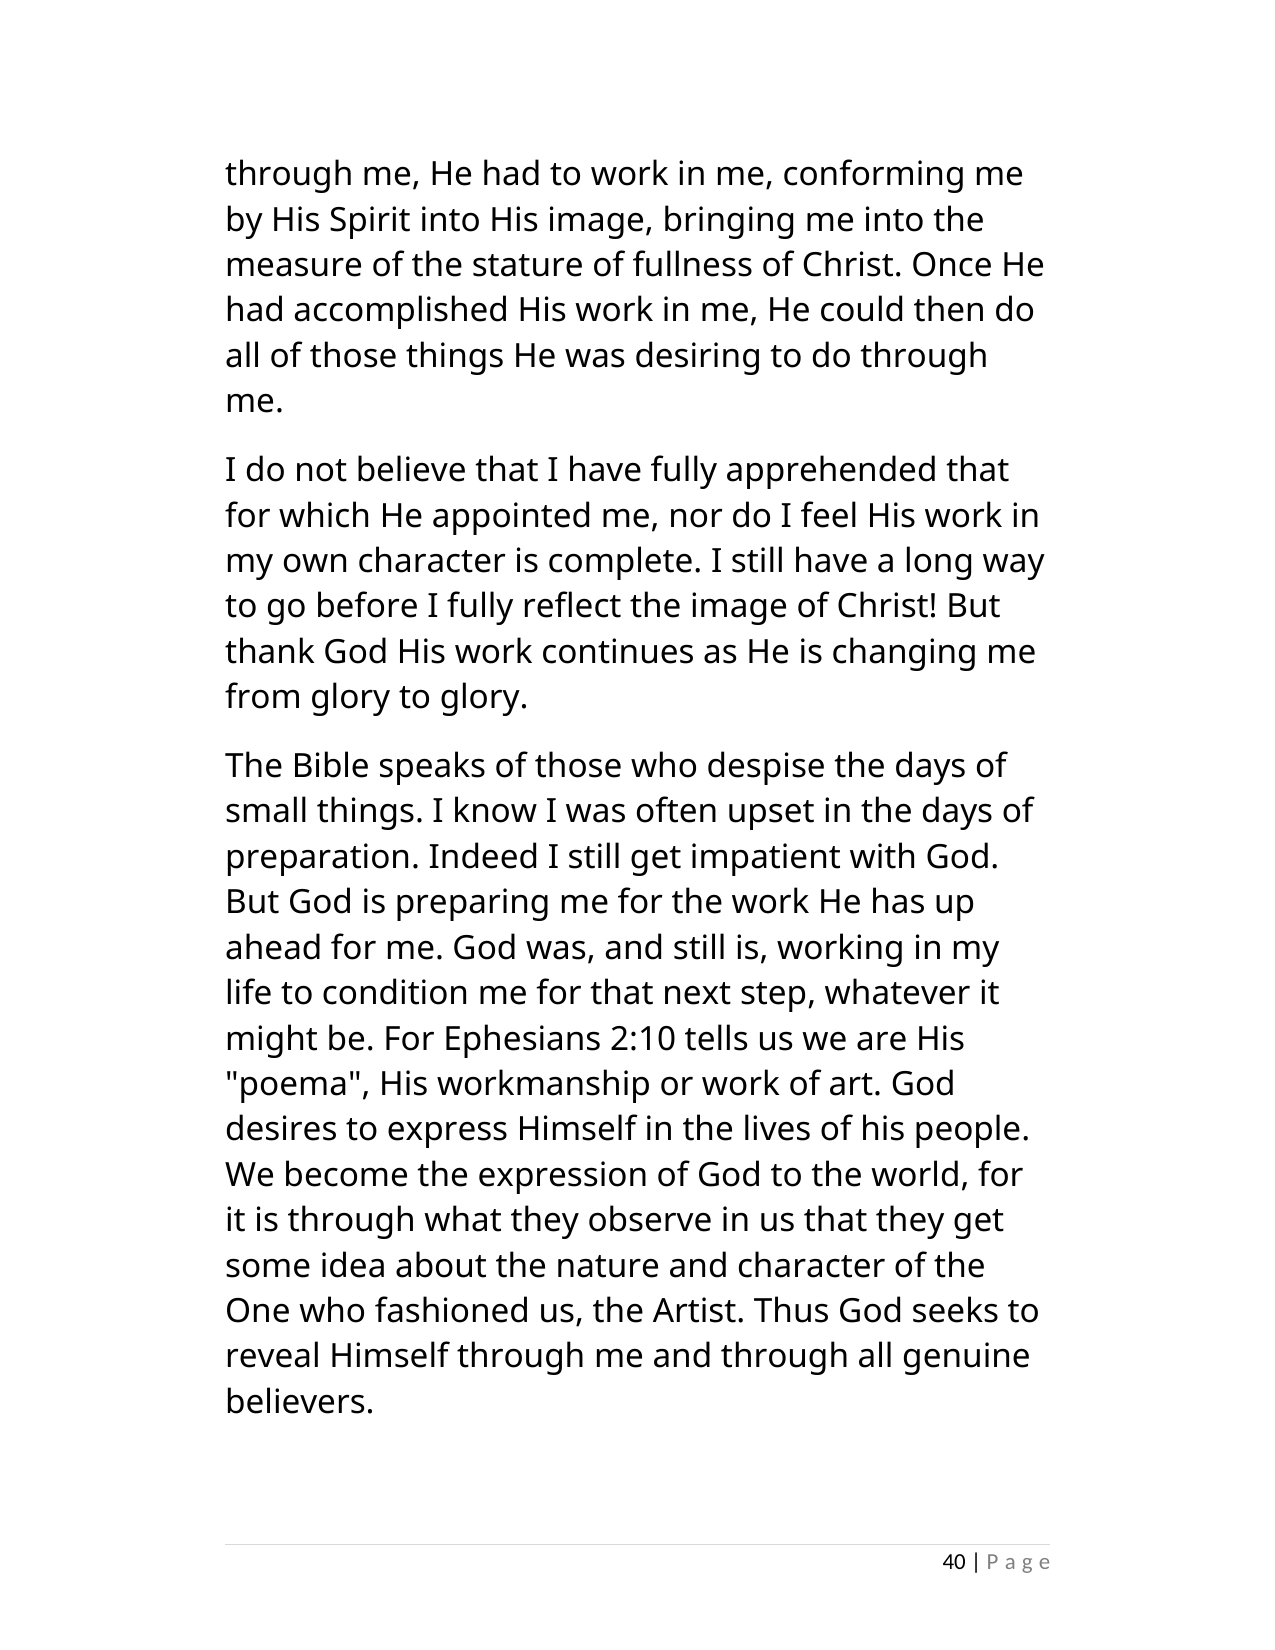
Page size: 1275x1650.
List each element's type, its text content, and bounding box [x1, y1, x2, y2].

text I do not believe that I have fully apprehended that for which He appointed me, nor do I feel His work in my own character is complete. I still have a long way to go before I fully reflect the image of Christ! But thank God His work continues as He is changing me from glory to glory. [225, 446, 1050, 718]
text The Bible speaks of those who despise the days of small things. I know I was often upset in the days of preparation. Indeed I still get impatient with God. But God is preparing me for the work He has up ahead for me. God was, and still is, working in my life to condition me for that next step, whatever it might be. For Ephesians 2:10 tells us we are His "poema", His workmanship or work of art. God desires to express Himself in the lives of his people. We become the expression of God to the world, for it is through what they observe in us that they get some idea about the nature and character of the One who fashioned us, the Artist. Thus God seeks to reveal Himself through me and through all genuine believers. [225, 742, 1050, 1423]
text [225, 150, 1050, 422]
